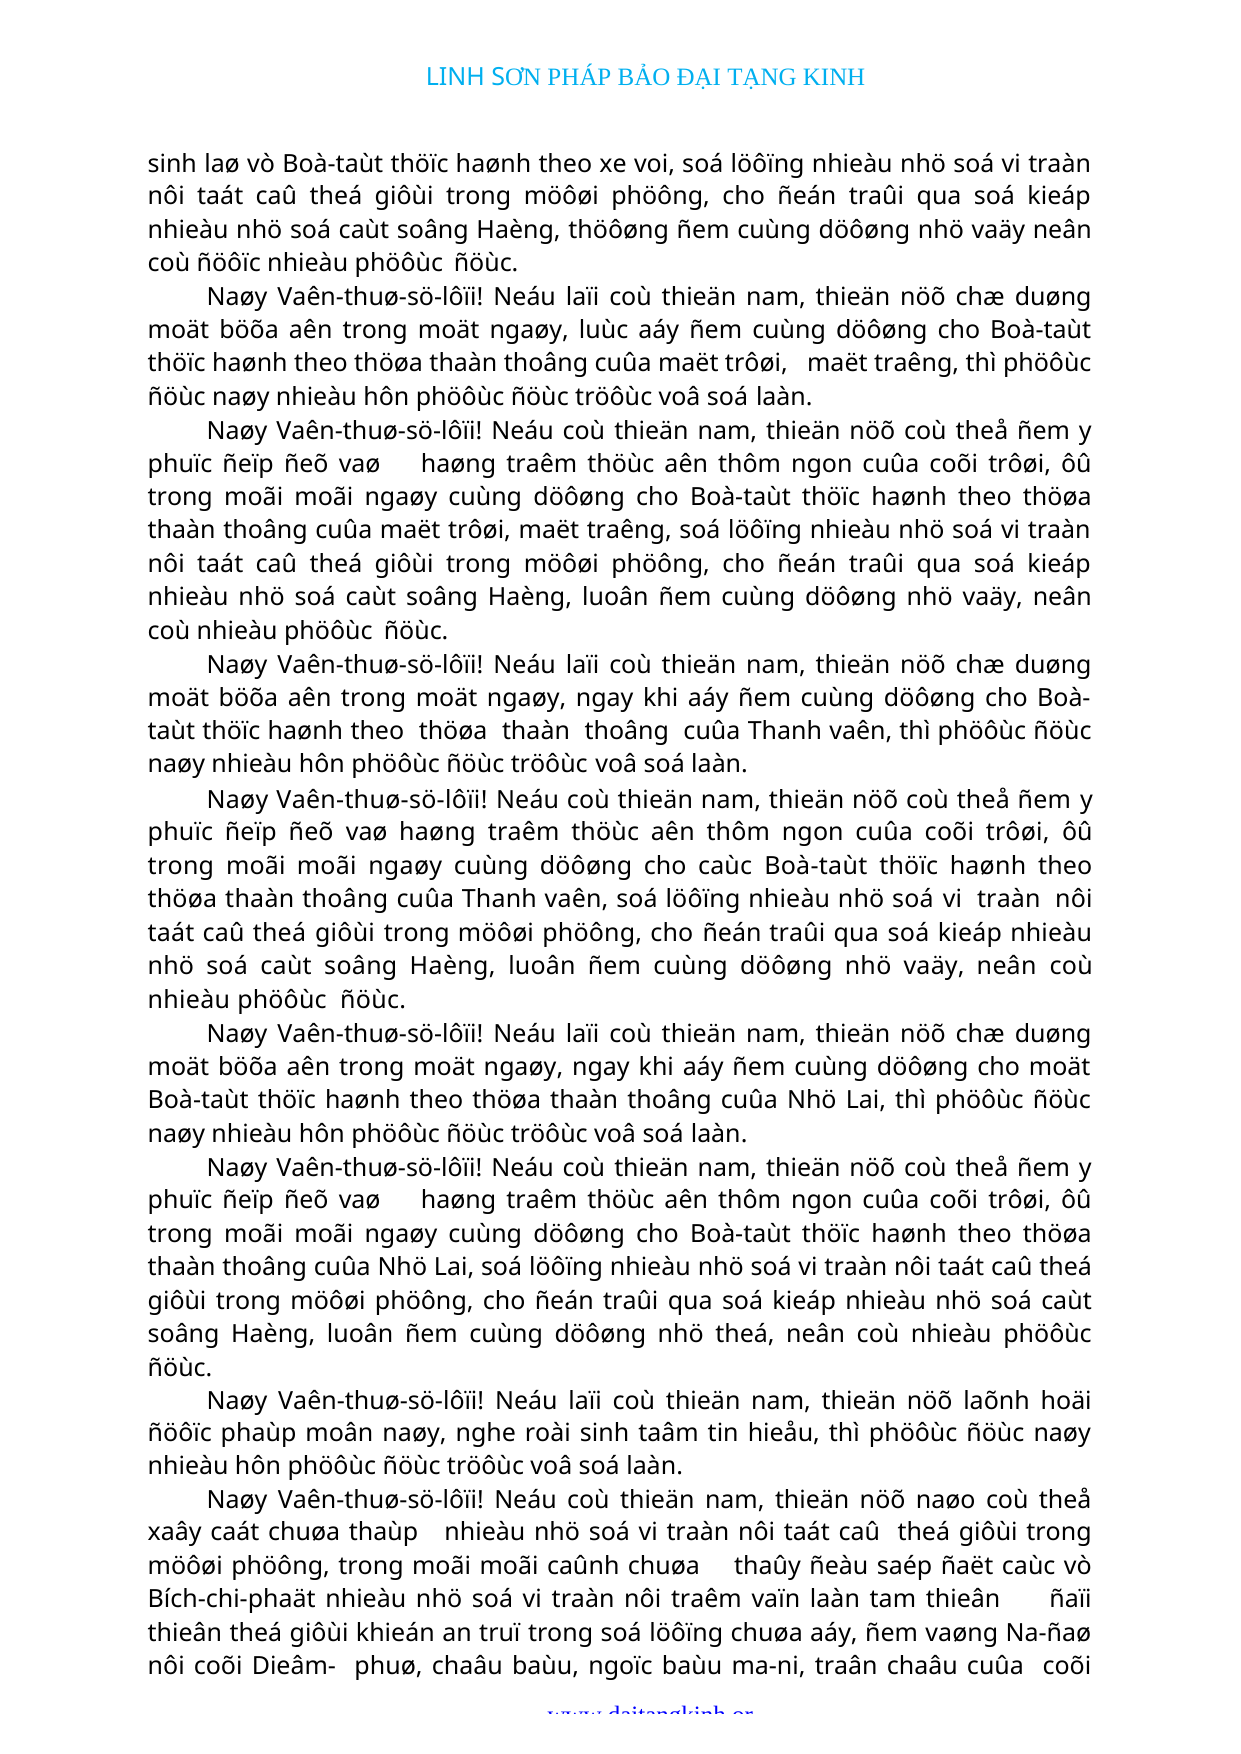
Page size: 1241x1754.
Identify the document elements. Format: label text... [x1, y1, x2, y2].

text Naøy Vaên-thuø-sö-lôïi! Neáu laïi coù thieän nam, thieän nöõ chæ duøng moät böõa aên trong moät ngaøy, ngay khi aáy ñem cuùng döôøng cho moät Boà-taùt thöïc haønh theo thöøa thaàn thoâng cuûa Nhö Lai, thì phöôùc ñöùc naøy nhieàu hôn phöôùc ñöùc tröôùc voâ soá laàn. [147, 1016, 1093, 1149]
text sinh laø vò Boà-taùt thöïc haønh theo xe voi, soá löôïng nhieàu nhö soá vi traàn nôi taát caû theá giôùi trong möôøi phöông, cho ñeán traûi qua soá kieáp nhieàu nhö soá caùt soâng Haèng, thöôøng ñem cuùng döôøng nhö vaäy neân coù ñöôïc nhieàu phöôùc ñöùc. [147, 145, 1093, 279]
text Naøy Vaên-thuø-sö-lôïi! Neáu laïi coù thieän nam, thieän nöõ laõnh hoäi ñöôïc phaùp moân naøy, nghe roài sinh taâm tin hieåu, thì phöôùc ñöùc naøy nhieàu hôn phöôùc ñöùc tröôùc voâ soá laàn. [147, 1383, 1093, 1481]
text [147, 1481, 1093, 1682]
text Naøy Vaên-thuø-sö-lôïi! Neáu coù thieän nam, thieän nöõ coù theå ñem y phuïc ñeïp ñeõ vaø haøng traêm thöùc aên thôm ngon cuûa coõi trôøi, ôû trong moãi moãi ngaøy cuùng döôøng cho Boà-taùt thöïc haønh theo thöøa thaàn thoâng cuûa maët trôøi, maët traêng, soá löôïng nhieàu nhö soá vi traàn nôi taát caû theá giôùi trong möôøi phöông, cho ñeán traûi qua soá kieáp nhieàu nhö soá caùt soâng Haèng, luoân ñem cuùng döôøng nhö vaäy, neân coù nhieàu phöôùc ñöùc. [147, 413, 1093, 647]
text Naøy Vaên-thuø-sö-lôïi! Neáu coù thieän nam, thieän nöõ coù theå ñem y phuïc ñeïp ñeõ vaø haøng traêm thöùc aên thôm ngon cuûa coõi trôøi, ôû trong moãi moãi ngaøy cuùng döôøng cho caùc Boà-taùt thöïc haønh theo thöøa thaàn thoâng cuûa Thanh vaên, soá löôïng nhieàu nhö soá vi traàn nôi taát caû theá giôùi trong möôøi phöông, cho ñeán traûi qua soá kieáp nhieàu nhö soá caùt soâng Haèng, luoân ñem cuùng döôøng nhö vaäy, neân coù nhieàu phöôùc ñöùc. [147, 781, 1092, 1015]
text Naøy Vaên-thuø-sö-lôïi! Neáu laïi coù thieän nam, thieän nöõ chæ duøng moät böõa aên trong moät ngaøy, ngay khi aáy ñem cuùng döôøng cho Boà-taùt thöïc haønh theo thöøa thaàn thoâng cuûa Thanh vaên, thì phöôùc ñöùc naøy nhieàu hôn phöôùc ñöùc tröôùc voâ soá laàn. [147, 647, 1093, 780]
text Naøy Vaên-thuø-sö-lôïi! Neáu coù thieän nam, thieän nöõ coù theå ñem y phuïc ñeïp ñeõ vaø haøng traêm thöùc aên thôm ngon cuûa coõi trôøi, ôû trong moãi moãi ngaøy cuùng döôøng cho Boà-taùt thöïc haønh theo thöøa thaàn thoâng cuûa Nhö Lai, soá löôïng nhieàu nhö soá vi traàn nôi taát caû theá giôùi trong möôøi phöông, cho ñeán traûi qua soá kieáp nhieàu nhö soá caùt soâng Haèng, luoân ñem cuùng döôøng nhö theá, neân coù nhieàu phöôùc ñöùc. [147, 1149, 1093, 1383]
text Naøy Vaên-thuø-sö-lôïi! Neáu laïi coù thieän nam, thieän nöõ chæ duøng moät böõa aên trong moät ngaøy, luùc aáy ñem cuùng döôøng cho Boà-taùt thöïc haønh theo thöøa thaàn thoâng cuûa maët trôøi, maët traêng, thì phöôùc ñöùc naøy nhieàu hôn phöôùc ñöùc tröôùc voâ soá laàn. [147, 279, 1093, 413]
